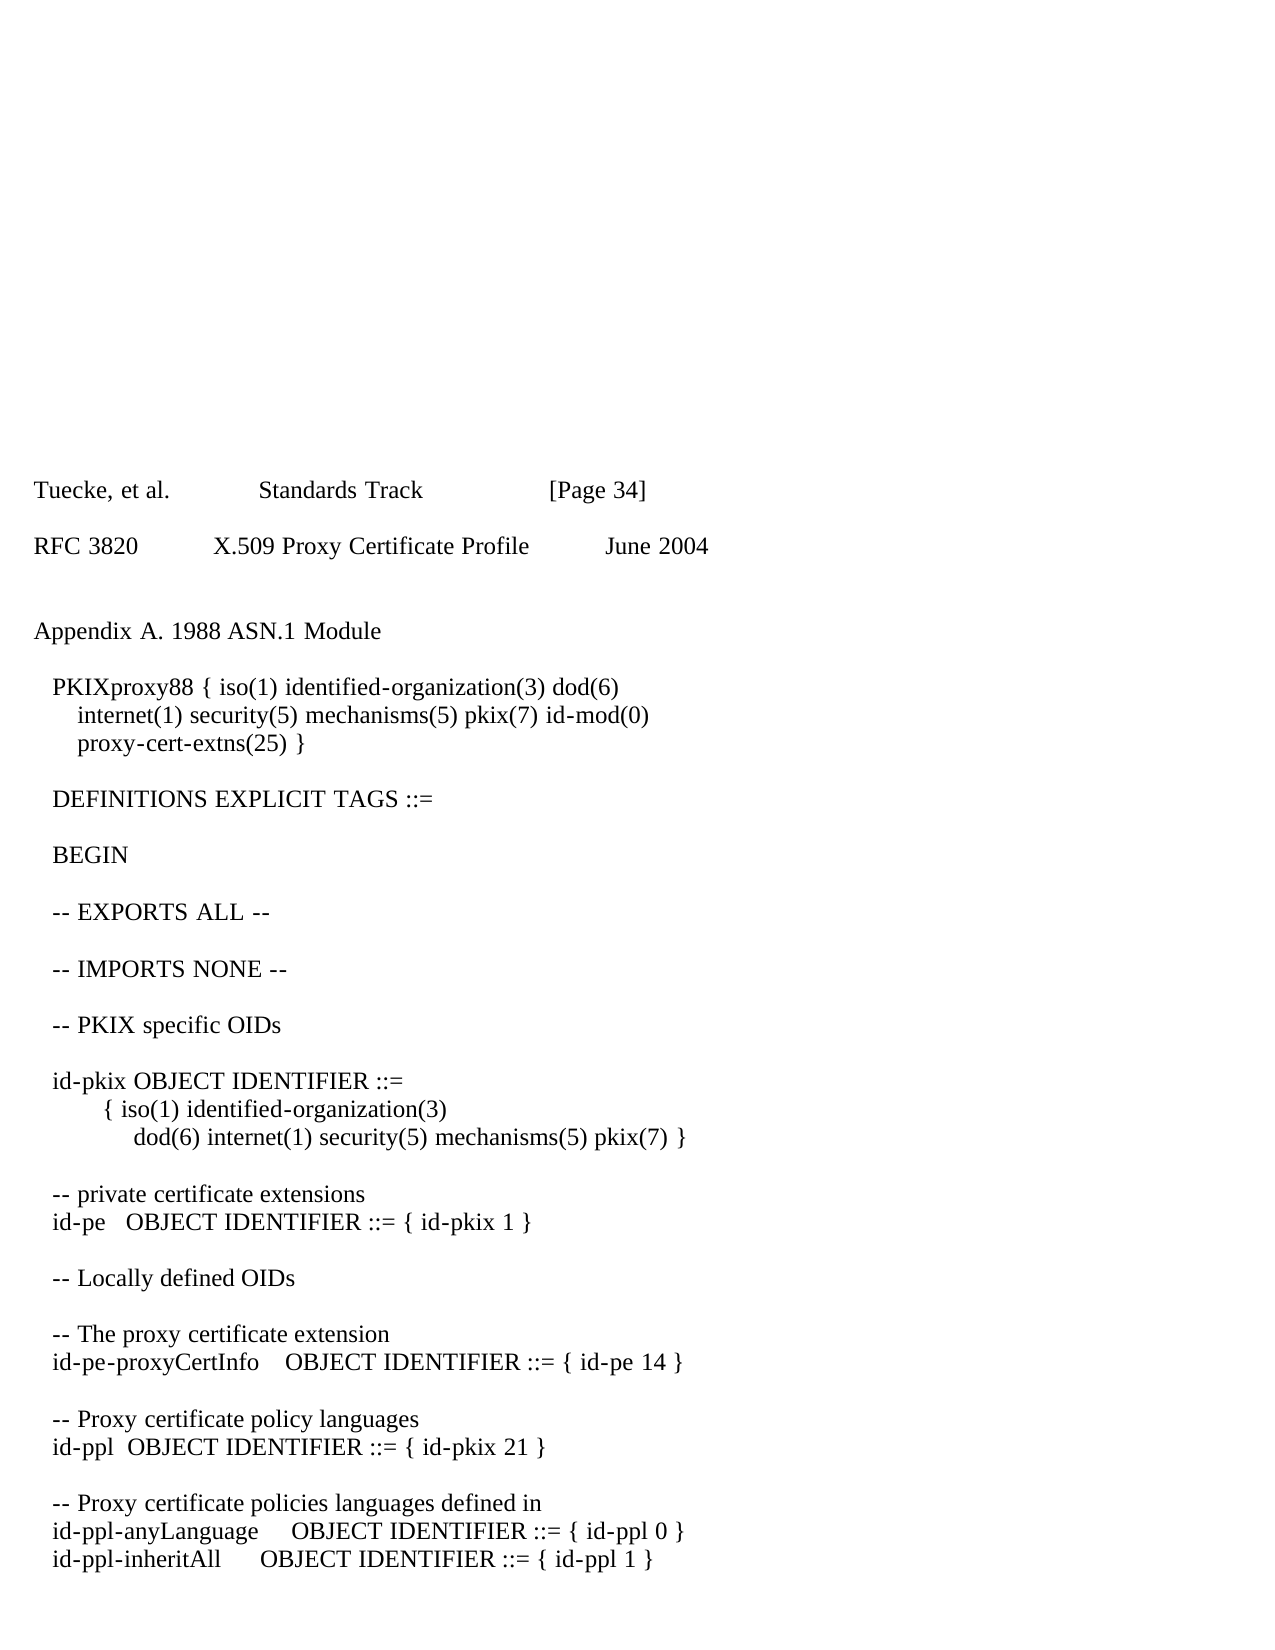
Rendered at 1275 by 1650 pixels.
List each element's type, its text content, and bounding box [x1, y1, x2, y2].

text -- The proxy certificate extension [52, 1319, 786, 1348]
text -- Proxy certificate policies languages defined in [52, 1488, 786, 1517]
text Tuecke, et al. Standards Track [Page 34] [33, 475, 1096, 504]
text dod(6) internet(1) security(5) mechanisms(5) pkix(7) } [133, 1123, 786, 1151]
text -- EXPORTS ALL -- [52, 897, 786, 926]
text id-ppl-anyLanguage OBJECT IDENTIFIER ::= { id-ppl 0 } id-ppl-inheritAll OBJECT IDENTIFIER ::= { id-ppl 1 } [52, 1517, 686, 1573]
text -- private certificate extensions [52, 1179, 786, 1207]
text -- Locally defined OIDs [52, 1263, 786, 1292]
text PKIXproxy88 { iso(1) identified-organization(3) dod(6) internet(1) security(5) mechanisms(5) pkix(7) id-mod(0) proxy-cert-extns(25) } [52, 673, 682, 757]
text id-pe OBJECT IDENTIFIER ::= { id-pkix 1 } [52, 1207, 786, 1236]
text -- Proxy certificate policy languages [52, 1404, 786, 1432]
text DEFINITIONS EXPLICIT TAGS ::= BEGIN [52, 784, 507, 869]
text id-pkix OBJECT IDENTIFIER ::= [52, 1066, 786, 1095]
text -- PKIX specific OIDs [52, 1010, 786, 1039]
text Appendix A. 1988 ASN.1 Module [33, 616, 786, 644]
text -- IMPORTS NONE -- [52, 954, 786, 982]
text id-ppl OBJECT IDENTIFIER ::= { id-pkix 21 } [52, 1432, 786, 1461]
text id-pe-proxyCertInfo OBJECT IDENTIFIER ::= { id-pe 14 } [52, 1348, 1096, 1376]
text { iso(1) identified-organization(3) [102, 1095, 786, 1123]
text RFC 3820 X.509 Proxy Certificate Profile June 2004 [33, 531, 1096, 560]
